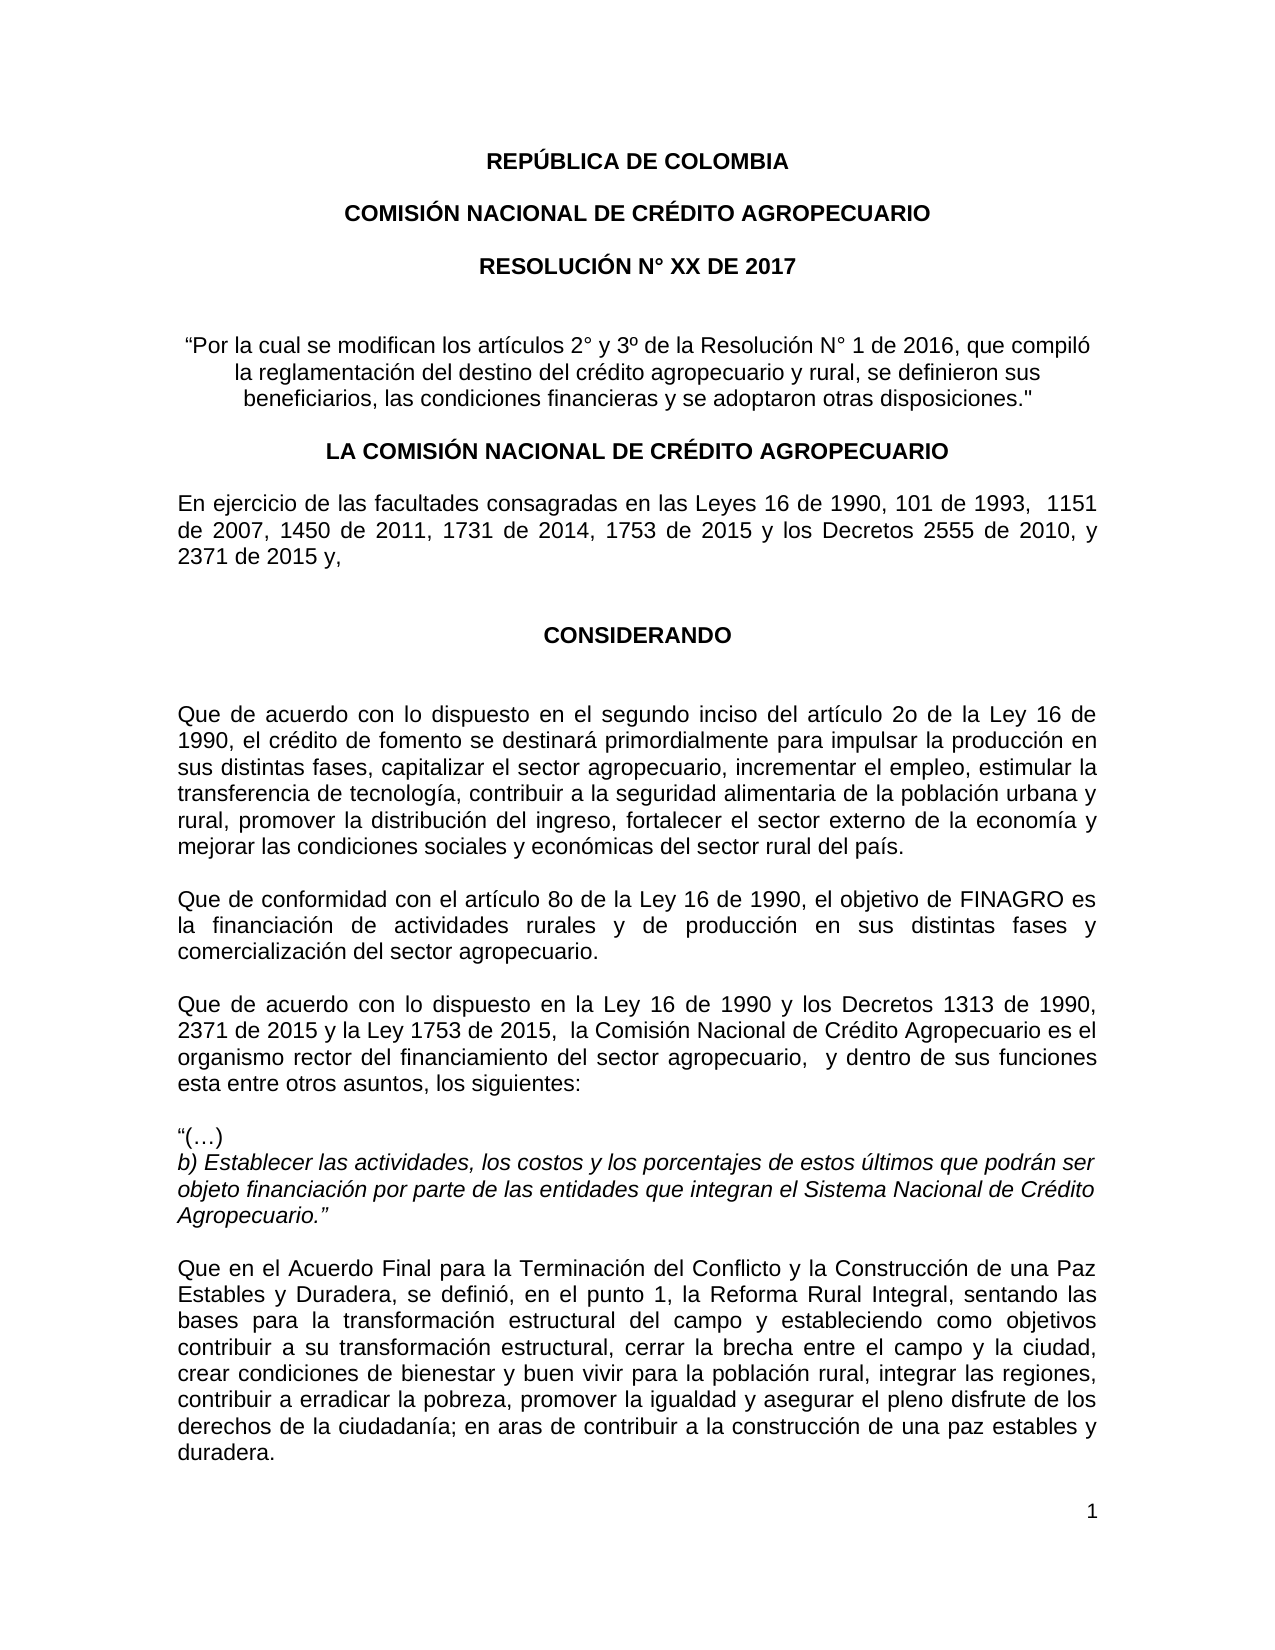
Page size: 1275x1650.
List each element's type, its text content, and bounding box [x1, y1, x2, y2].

text Que en el Acuerdo Final para la Terminación del Conflicto y la Construcción de una Paz Estables y Duradera, se definió, en el punto 1, la Reforma Rural Integral, sentando las bases para la transformación estructural del campo y estableciendo como objetivos contribuir a su transformación estructural, cerrar la brecha entre el campo y la ciudad, crear condiciones de bienestar y buen vivir para la población rural, integrar las regiones, contribuir a erradicar la pobreza, promover la igualdad y asegurar el pleno disfrute de los derechos de la ciudadanía; en aras de contribuir a la construcción de una paz estables y duradera. [177, 1254, 1098, 1465]
text Que de acuerdo con lo dispuesto en la Ley 16 de 1990 y los Decretos 1313 de 1990, 2371 de 2015 y la Ley 1753 de 2015, la Comisión Nacional de Crédito Agropecuario es el organismo rector del financiamiento del sector agropecuario, y dentro de sus funciones esta entre otros asuntos, los siguientes: [177, 991, 1098, 1096]
text Que de acuerdo con lo dispuesto en el segundo inciso del artículo 2o de la Ley 16 de 1990, el crédito de fomento se destinará primordialmente para impulsar la producción en sus distintas fases, capitalizar el sector agropecuario, incrementar el empleo, estimular la transferencia de tecnología, contribuir a la seguridad alimentaria de la población urbana y rural, promover la distribución del ingreso, fortalecer el sector externo de la economía y mejorar las condiciones sociales y económicas del sector rural del país. [177, 701, 1098, 859]
text LA COMISIÓN NACIONAL DE CRÉDITO AGROPECUARIO [177, 438, 1098, 464]
text RESOLUCIÓN N° XX DE 2017 [177, 253, 1098, 279]
text “Por la cual se modifican los artículos 2° y 3º de la Resolución N° 1 de 2016, que compiló la reglamentación del destino del crédito agropecuario y rural, se definieron sus beneficiarios, las condiciones financieras y se adoptaron otras disposiciones." [177, 332, 1098, 411]
text b) Establecer las actividades, los costos y los porcentajes de estos últimos que podrán ser objeto financiación por parte de las entidades que integran el Sistema Nacional de Crédito Agropecuario.” [177, 1149, 1098, 1228]
text Que de conformidad con el artículo 8o de la Ley 16 de 1990, el objetivo de FINAGRO es la financiación de actividades rurales y de producción en sus distintas fases y comercialización del sector agropecuario. [177, 886, 1098, 965]
text CONSIDERANDO [177, 622, 1098, 648]
text REPÚBLICA DE COLOMBIA [177, 148, 1098, 174]
text COMISIÓN NACIONAL DE CRÉDITO AGROPECUARIO [177, 200, 1098, 227]
text En ejercicio de las facultades consagradas en las Leyes 16 de 1990, 101 de 1993, 1151 de 2007, 1450 de 2011, 1731 de 2014, 1753 de 2015 y los Decretos 2555 de 2010, y 2371 de 2015 y, [177, 490, 1098, 569]
text “(…) [177, 1123, 1098, 1149]
